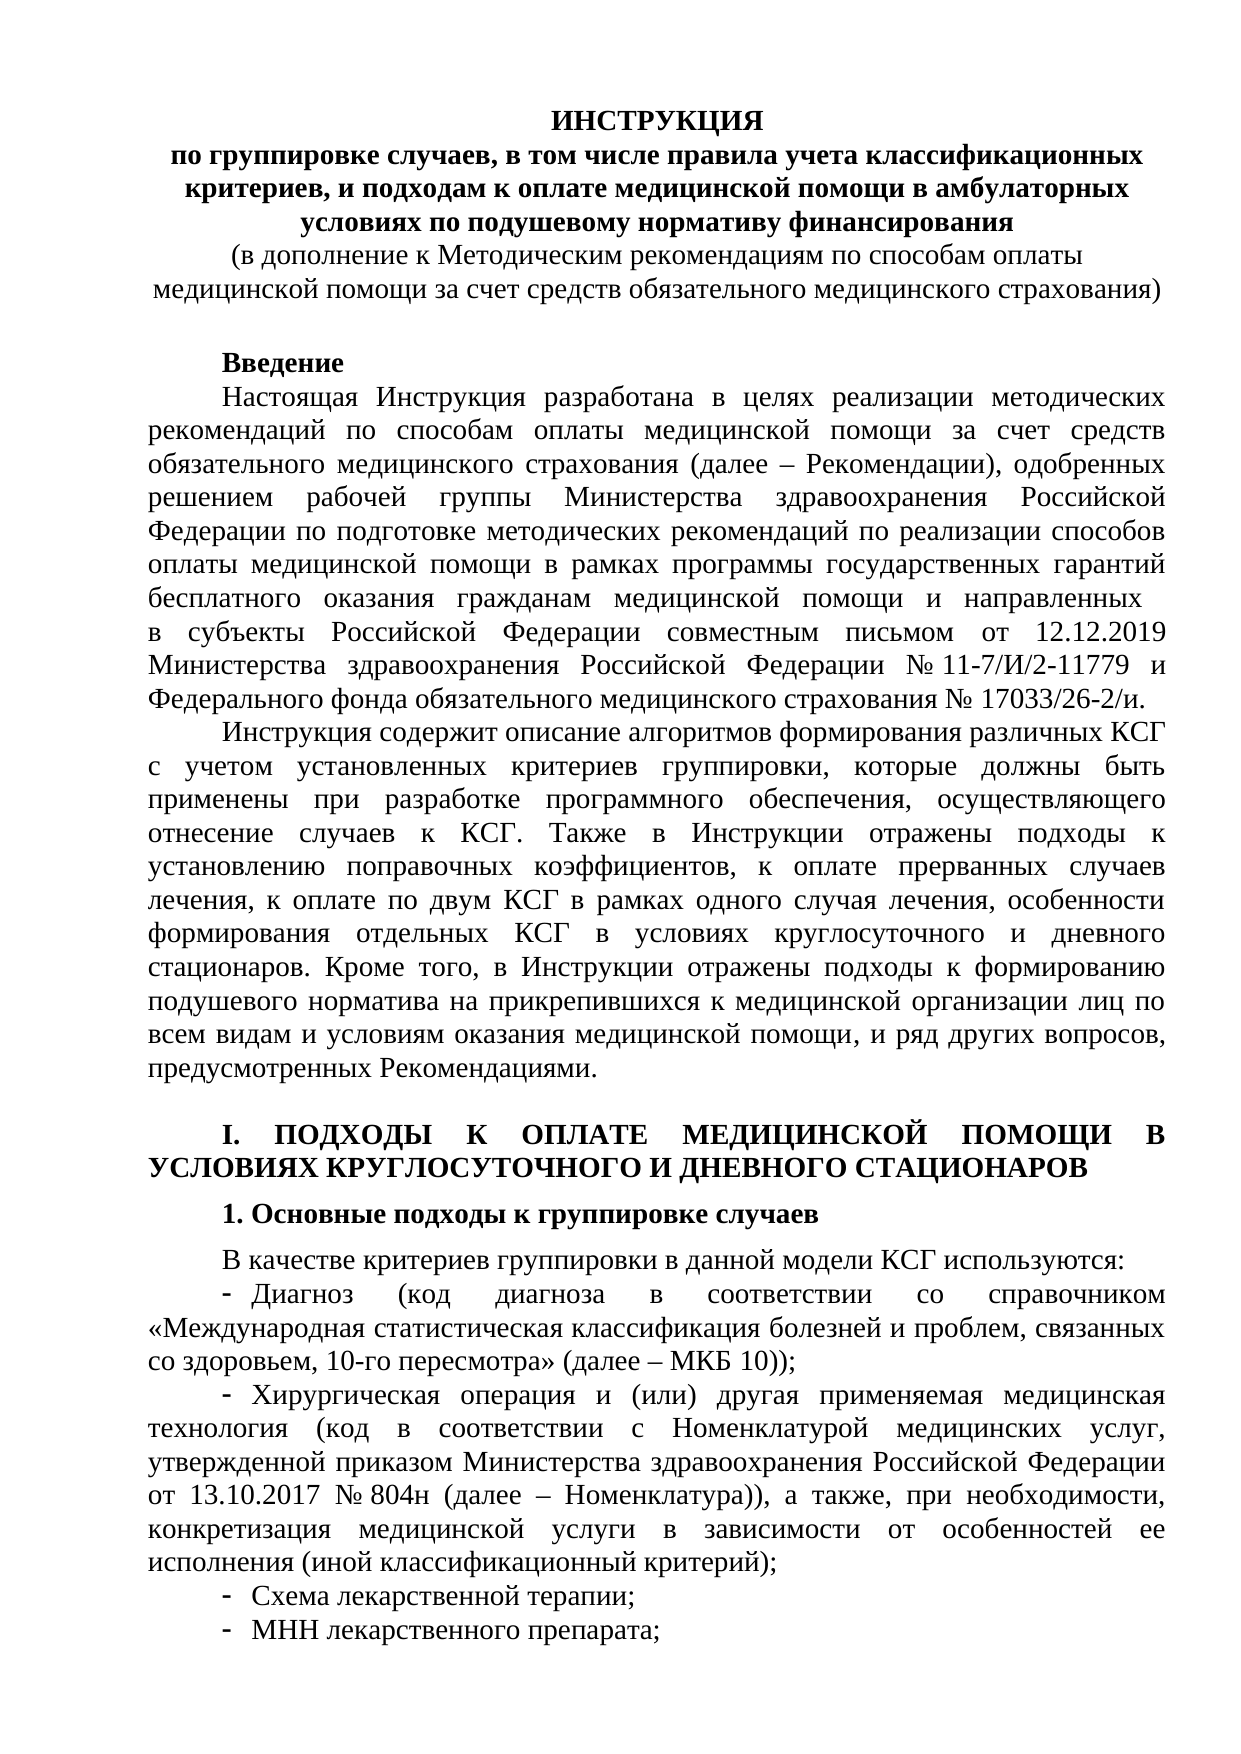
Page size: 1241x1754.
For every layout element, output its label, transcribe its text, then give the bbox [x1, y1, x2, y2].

text по группировке случаев, в том числе правила учета классификационных критериев, и подходам к оплате медицинской помощи в амбулаторных условиях по подушевому нормативу финансирования [148, 137, 1166, 237]
subtitle I. ПОДХОДЫ К ОПЛАТЕ МЕДИЦИНСКОЙ ПОМОЩИ В УСЛОВИЯХ КРУГЛОСУТОЧНОГО И ДНЕВНОГО СТАЦИОНАРОВ [148, 1117, 1166, 1184]
list Схема лекарственной терапии; [148, 1578, 1166, 1612]
text (в дополнение к Методическим рекомендациям по способам оплаты медицинской помощи за счет средств обязательного медицинского страхования) [148, 237, 1166, 304]
list МНН лекарственного препарата; [148, 1612, 1166, 1645]
subtitle Введение [148, 345, 1166, 379]
text Настоящая Инструкция разработана в целях реализации методических рекомендаций по способам оплаты медицинской помощи за счет средств обязательного медицинского страхования (далее – Рекомендации), одобренных решением рабочей группы Министерства здравоохранения Российской Федерации по подготовке методических рекомендаций по реализации способов оплаты медицинской помощи в рамках программы государственных гарантий бесплатного оказания гражданам медицинской помощи и направленных в субъекты Российской Федерации совместным письмом от 12.12.2019 Министерства здравоохранения Российской Федерации № 11-7/И/2-11779 и Федерального фонда обязательного медицинского страхования № 17033/26-2/и. [148, 379, 1166, 714]
list Хирургическая операция и (или) другая применяемая медицинская технология (код в соответствии с Номенклатурой медицинских услуг, утвержденной приказом Министерства здравоохранения Российской Федерации от 13.10.2017 № 804н (далее – Номенклатура)), а также, при необходимости, конкретизация медицинской услуги в зависимости от особенностей ее исполнения (иной классификационный критерий); [148, 1377, 1166, 1578]
subtitle 1. Основные подходы к группировке случаев [148, 1196, 1166, 1230]
list Диагноз (код диагноза в соответствии со справочником «Международная статистическая классификация болезней и проблем, связанных со здоровьем, 10-го пересмотра» (далее – МКБ 10)); [148, 1276, 1166, 1377]
text Инструкция содержит описание алгоритмов формирования различных КСГ с учетом установленных критериев группировки, которые должны быть применены при разработке программного обеспечения, осуществляющего отнесение случаев к КСГ. Также в Инструкции отражены подходы к установлению поправочных коэффициентов, к оплате прерванных случаев лечения, к оплате по двум КСГ в рамках одного случая лечения, особенности формирования отдельных КСГ в условиях круглосуточного и дневного стационаров. Кроме того, в Инструкции отражены подходы к формированию подушевого норматива на прикрепившихся к медицинской организации лиц по всем видам и условиям оказания медицинской помощи, и ряд других вопросов, предусмотренных Рекомендациями. [148, 714, 1166, 1083]
text Инструкция [148, 103, 1166, 137]
text В качестве критериев группировки в данной модели КСГ используются: [148, 1242, 1166, 1276]
